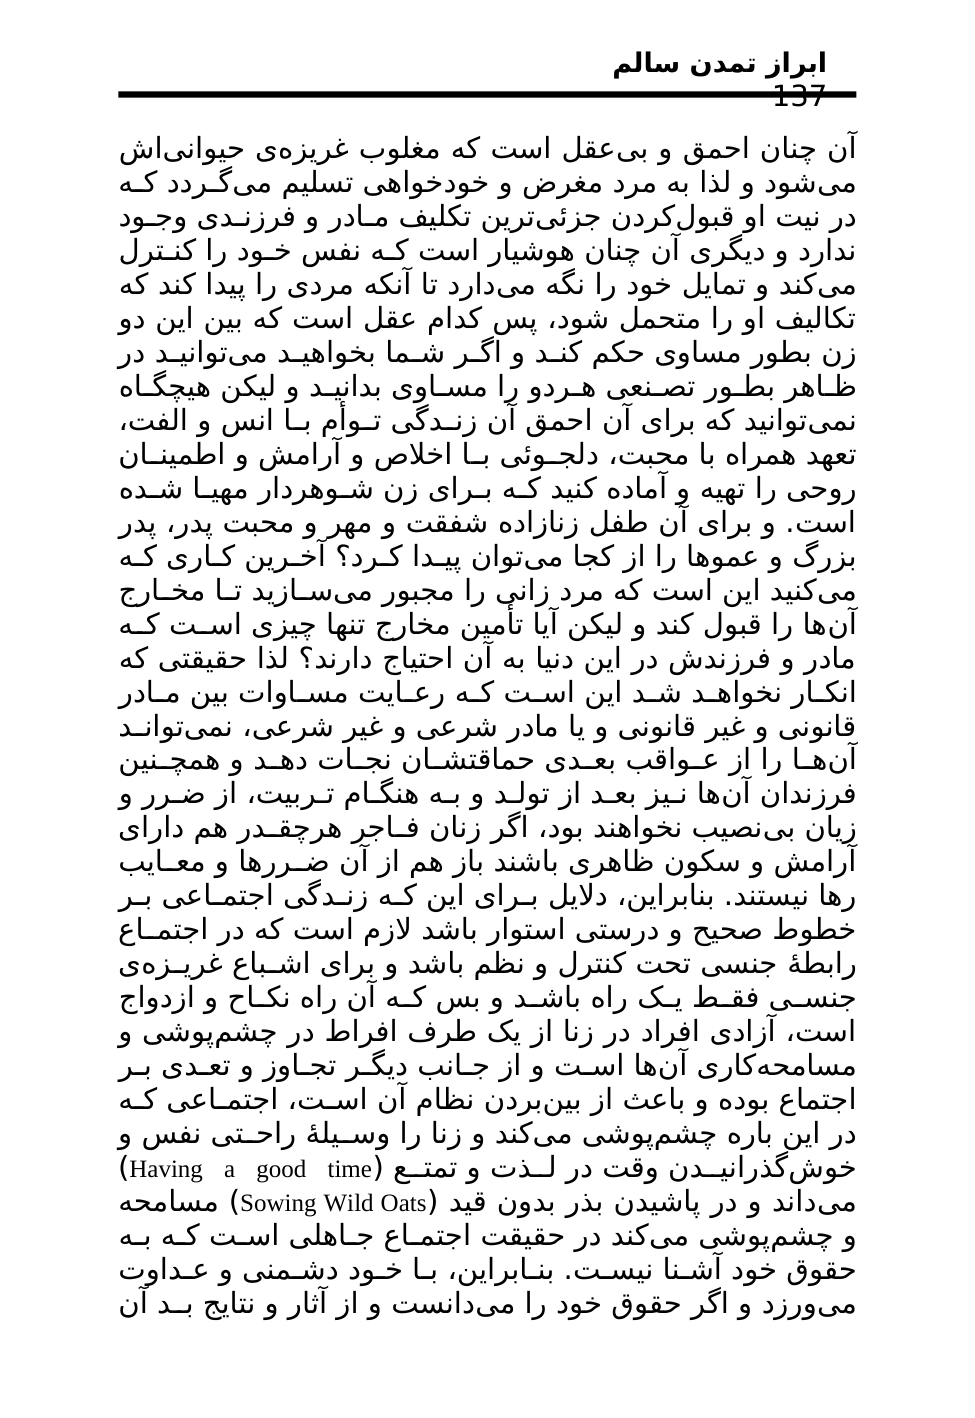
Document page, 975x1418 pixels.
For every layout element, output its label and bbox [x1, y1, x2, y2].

text [118, 132, 857, 1320]
